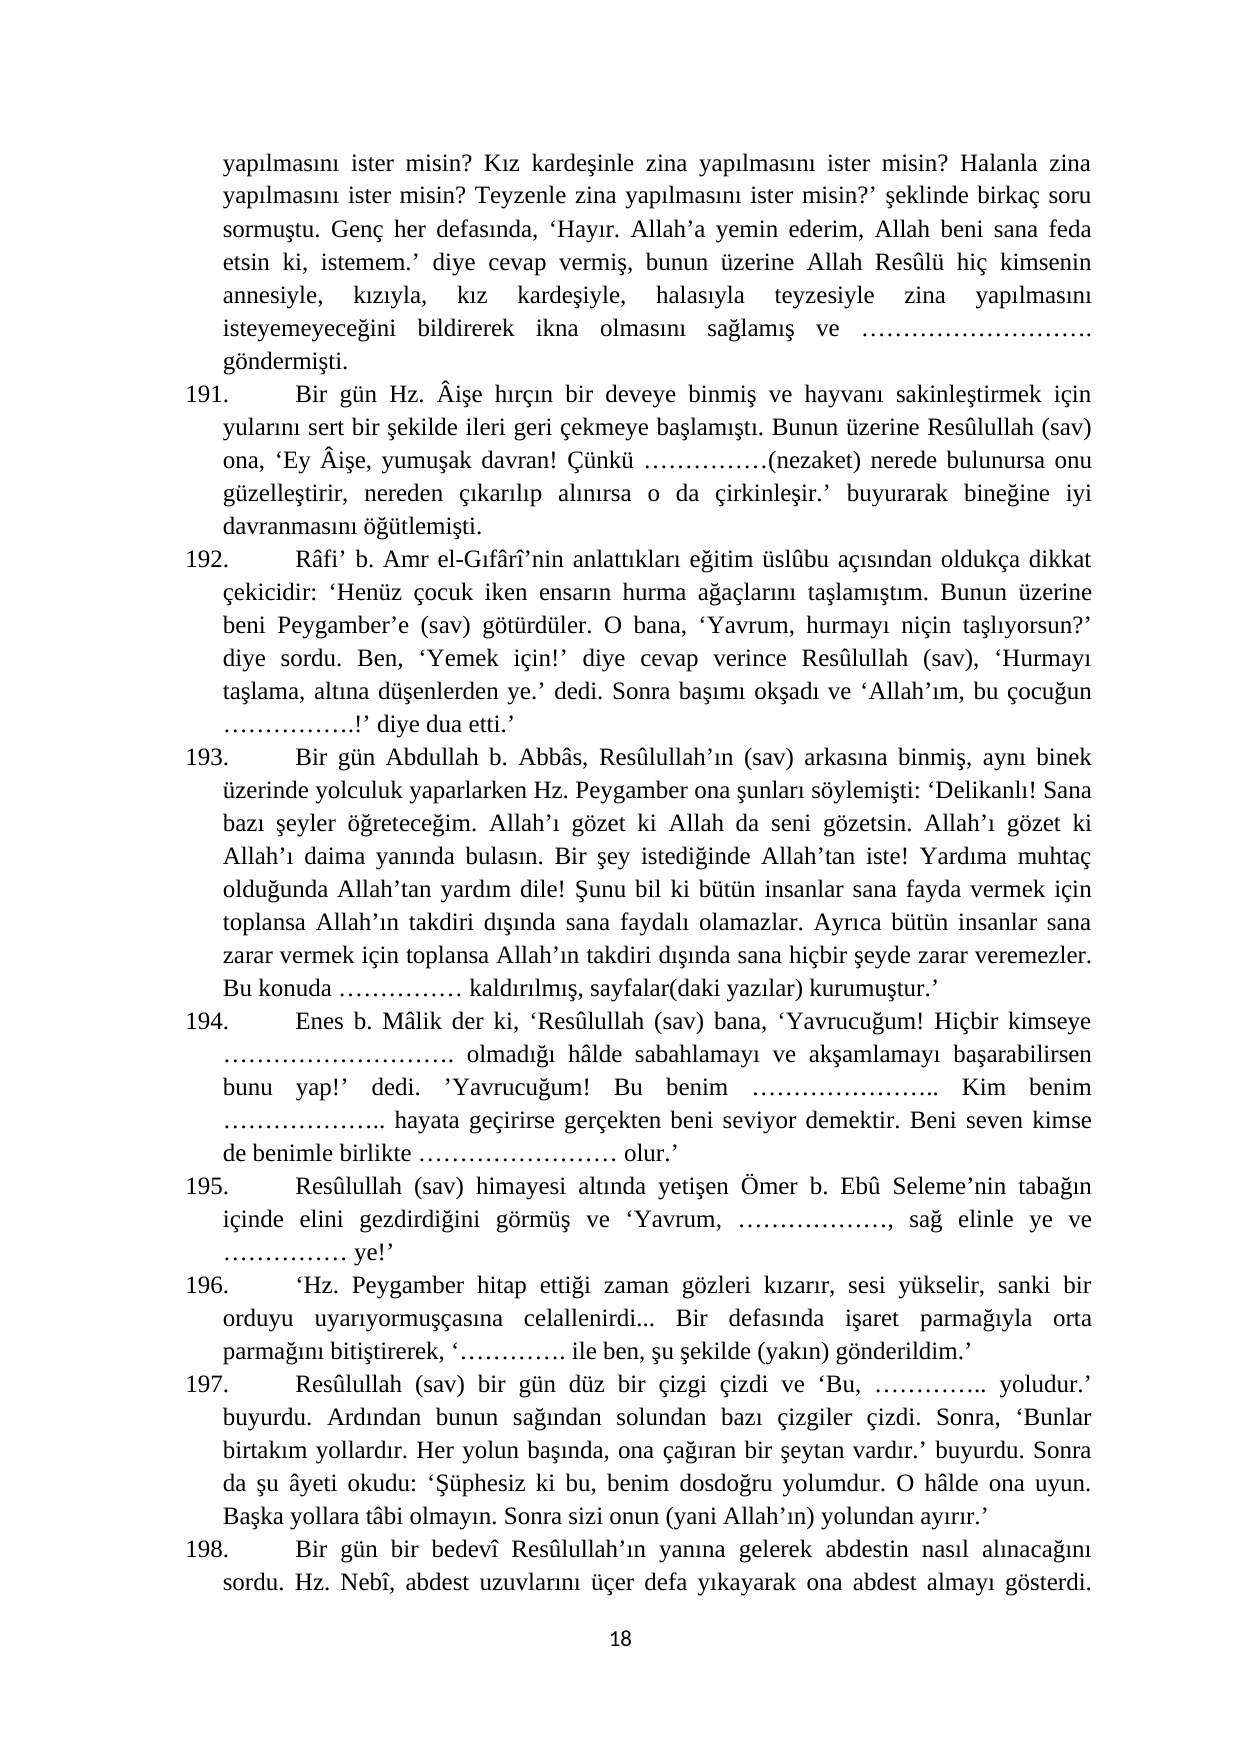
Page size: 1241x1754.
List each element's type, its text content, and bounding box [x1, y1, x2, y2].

list ‘Hz. Peygamber hitap ettiği zaman gözleri kızarır, sesi yükselir, sanki bir orduyu uyarıyormuşçasına celallenirdi... Bir defasında işaret parmağıyla orta parmağını bitiştirerek, ‘…………. ile ben, şu şekilde (yakın) gönderildim.’ [185, 1270, 1093, 1365]
list Bir gün Abdullah b. Abbâs, Resûlullah’ın (sav) arkasına binmiş, aynı binek üzerinde yolculuk yaparlarken Hz. Peygamber ona şunları söylemişti: ‘Delikanlı! Sana bazı şeyler öğreteceğim. Allah’ı gözet ki Allah da seni gözetsin. Allah’ı gözet ki Allah’ı daima yanında bulasın. Bir şey istediğinde Allah’tan iste! Yardıma muhtaç olduğunda Allah’tan yardım dile! Şunu bil ki bütün insanlar sana fayda vermek için toplansa Allah’ın takdiri dışında sana faydalı olamazlar. Ayrıca bütün insanlar sana zarar vermek için toplansa Allah’ın takdiri dışında sana hiçbir şeyde zarar veremezler. Bu konuda …………… kaldırılmış, sayfalar(daki yazılar) kurumuştur.’ [185, 742, 1093, 1002]
list Resûlullah (sav) bir gün düz bir çizgi çizdi ve ‘Bu, ………….. yoludur.’ buyurdu. Ardından bunun sağından solundan bazı çizgiler çizdi. Sonra, ‘Bunlar birtakım yollardır. Her yolun başında, ona çağıran bir şeytan vardır.’ buyurdu. Sonra da şu âyeti okudu: ‘Şüphesiz ki bu, benim dosdoğru yolumdur. O hâlde ona uyun. Başka yollara tâbi olmayın. Sonra sizi onun (yani Allah’ın) yolundan ayırır.’ [185, 1369, 1093, 1530]
list Bir gün Hz. Âişe hırçın bir deveye binmiş ve hayvanı sakinleştirmek için yularını sert bir şekilde ileri geri çekmeye başlamıştı. Bunun üzerine Resûlullah (sav) ona, ‘Ey Âişe, yumuşak davran! Çünkü ……………(nezaket) nerede bulunursa onu güzelleştirir, nereden çıkarılıp alınırsa o da çirkinleşir.’ buyurarak bineğine iyi davranmasını öğütlemişti. [185, 379, 1093, 539]
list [185, 1534, 1093, 1596]
list Enes b. Mâlik der ki, ‘Resûlullah (sav) bana, ‘Yavrucuğum! Hiçbir kimseye ………………………. olmadığı hâlde sabahlamayı ve akşamlamayı başarabilirsen bunu yap!’ dedi. ’Yavrucuğum! Bu benim ………………….. Kim benim ……………….. hayata geçirirse gerçekten beni seviyor demektir. Beni seven kimse de benimle birlikte …………………… olur.’ [185, 1006, 1093, 1167]
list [185, 148, 1093, 374]
list Râfi’ b. Amr el-Gıfârî’nin anlattıkları eğitim üslûbu açısından oldukça dikkat çekicidir: ‘Henüz çocuk iken ensarın hurma ağaçlarını taşlamıştım. Bunun üzerine beni Peygamber’e (sav) götürdüler. O bana, ‘Yavrum, hurmayı niçin taşlıyorsun?’ diye sordu. Ben, ‘Yemek için!’ diye cevap verince Resûlullah (sav), ‘Hurmayı taşlama, altına düşenlerden ye.’ dedi. Sonra başımı okşadı ve ‘Allah’ım, bu çocuğun …………….!’ diye dua etti.’ [185, 544, 1093, 738]
list Resûlullah (sav) himayesi altında yetişen Ömer b. Ebû Seleme’nin tabağın içinde elini gezdirdiğini görmüş ve ‘Yavrum, ………………, sağ elinle ye ve …………… ye!’ [185, 1171, 1093, 1266]
